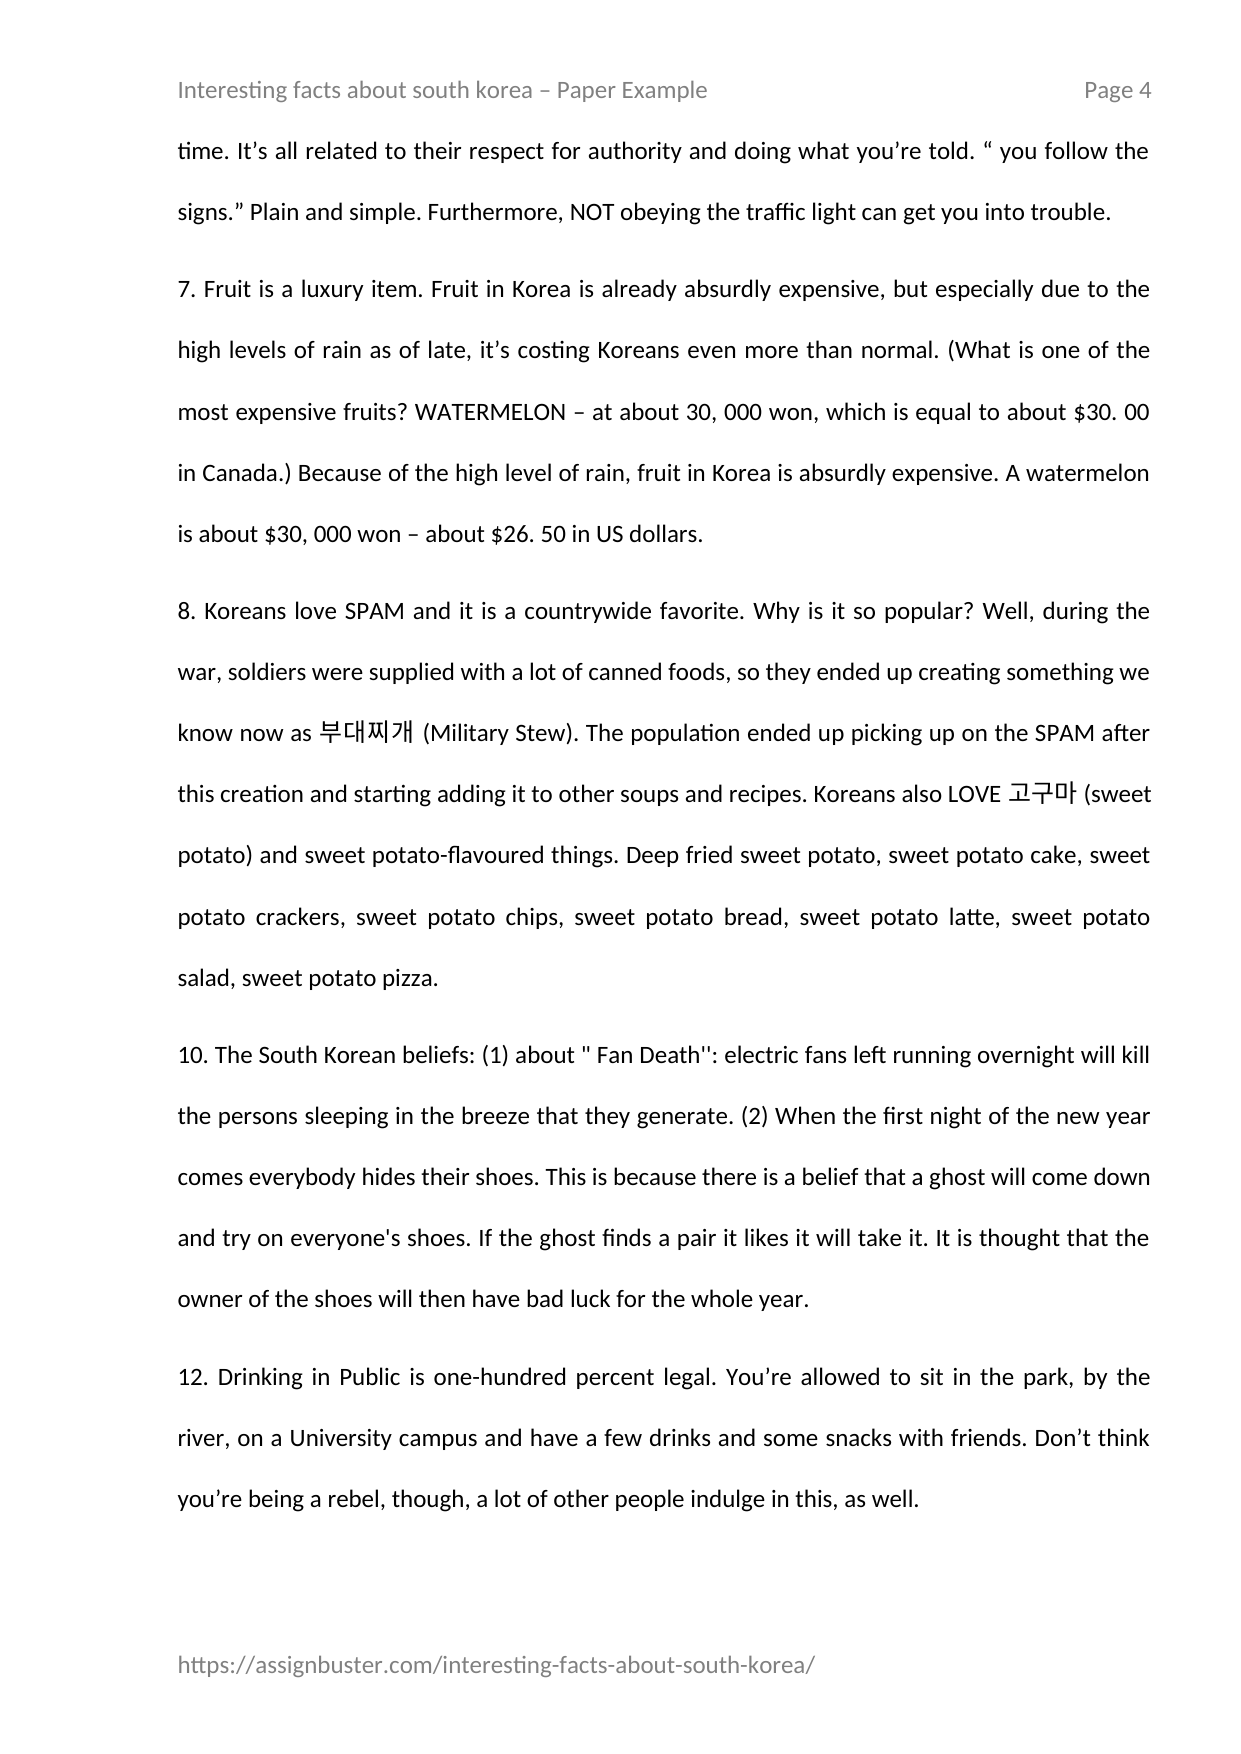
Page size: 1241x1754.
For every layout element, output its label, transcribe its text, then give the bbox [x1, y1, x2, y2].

text 10. The South Korean beliefs: (1) about " Fan Death'': electric fans left running overnight will kill the persons sleeping in the breeze that they generate. (2) When the first night of the new year comes everybody hides their shoes. This is because there is a belief that a ghost will come down and try on everyone's shoes. If the ghost finds a pair it likes it will take it. It is thought that the owner of the shoes will then have bad luck for the whole year. [177, 1039, 1152, 1314]
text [177, 135, 1152, 226]
text 12. Drinking in Public is one-hundred percent legal. You’re allowed to sit in the park, by the river, on a University campus and have a few drinks and some snacks with friends. Don’t think you’re being a rebel, though, a lot of other people indulge in this, as well. [177, 1361, 1152, 1514]
text 8. Koreans love SPAM and it is a countrywide favorite. Why is it so popular? Well, during the war, soldiers were supplied with a lot of canned foods, so they ended up creating something we know now as 부대찌개 (Military Stew). The population ended up picking up on the SPAM after this creation and starting adding it to other soups and recipes. Koreans also LOVE 고구마 (sweet potato) and sweet potato-flavoured things. Deep fried sweet potato, sweet potato cake, sweet potato crackers, sweet potato chips, sweet potato bread, sweet potato latte, sweet potato salad, sweet potato pizza. [177, 595, 1152, 992]
text 7. Fruit is a luxury item. Fruit in Korea is already absurdly expensive, but especially due to the high levels of rain as of late, it’s costing Koreans even more than normal. (What is one of the most expensive fruits? WATERMELON – at about 30, 000 won, which is equal to about $30. 00 in Canada.) Because of the high level of rain, fruit in Korea is absurdly expensive. A watermelon is about $30, 000 won – about $26. 50 in US dollars. [177, 273, 1152, 548]
